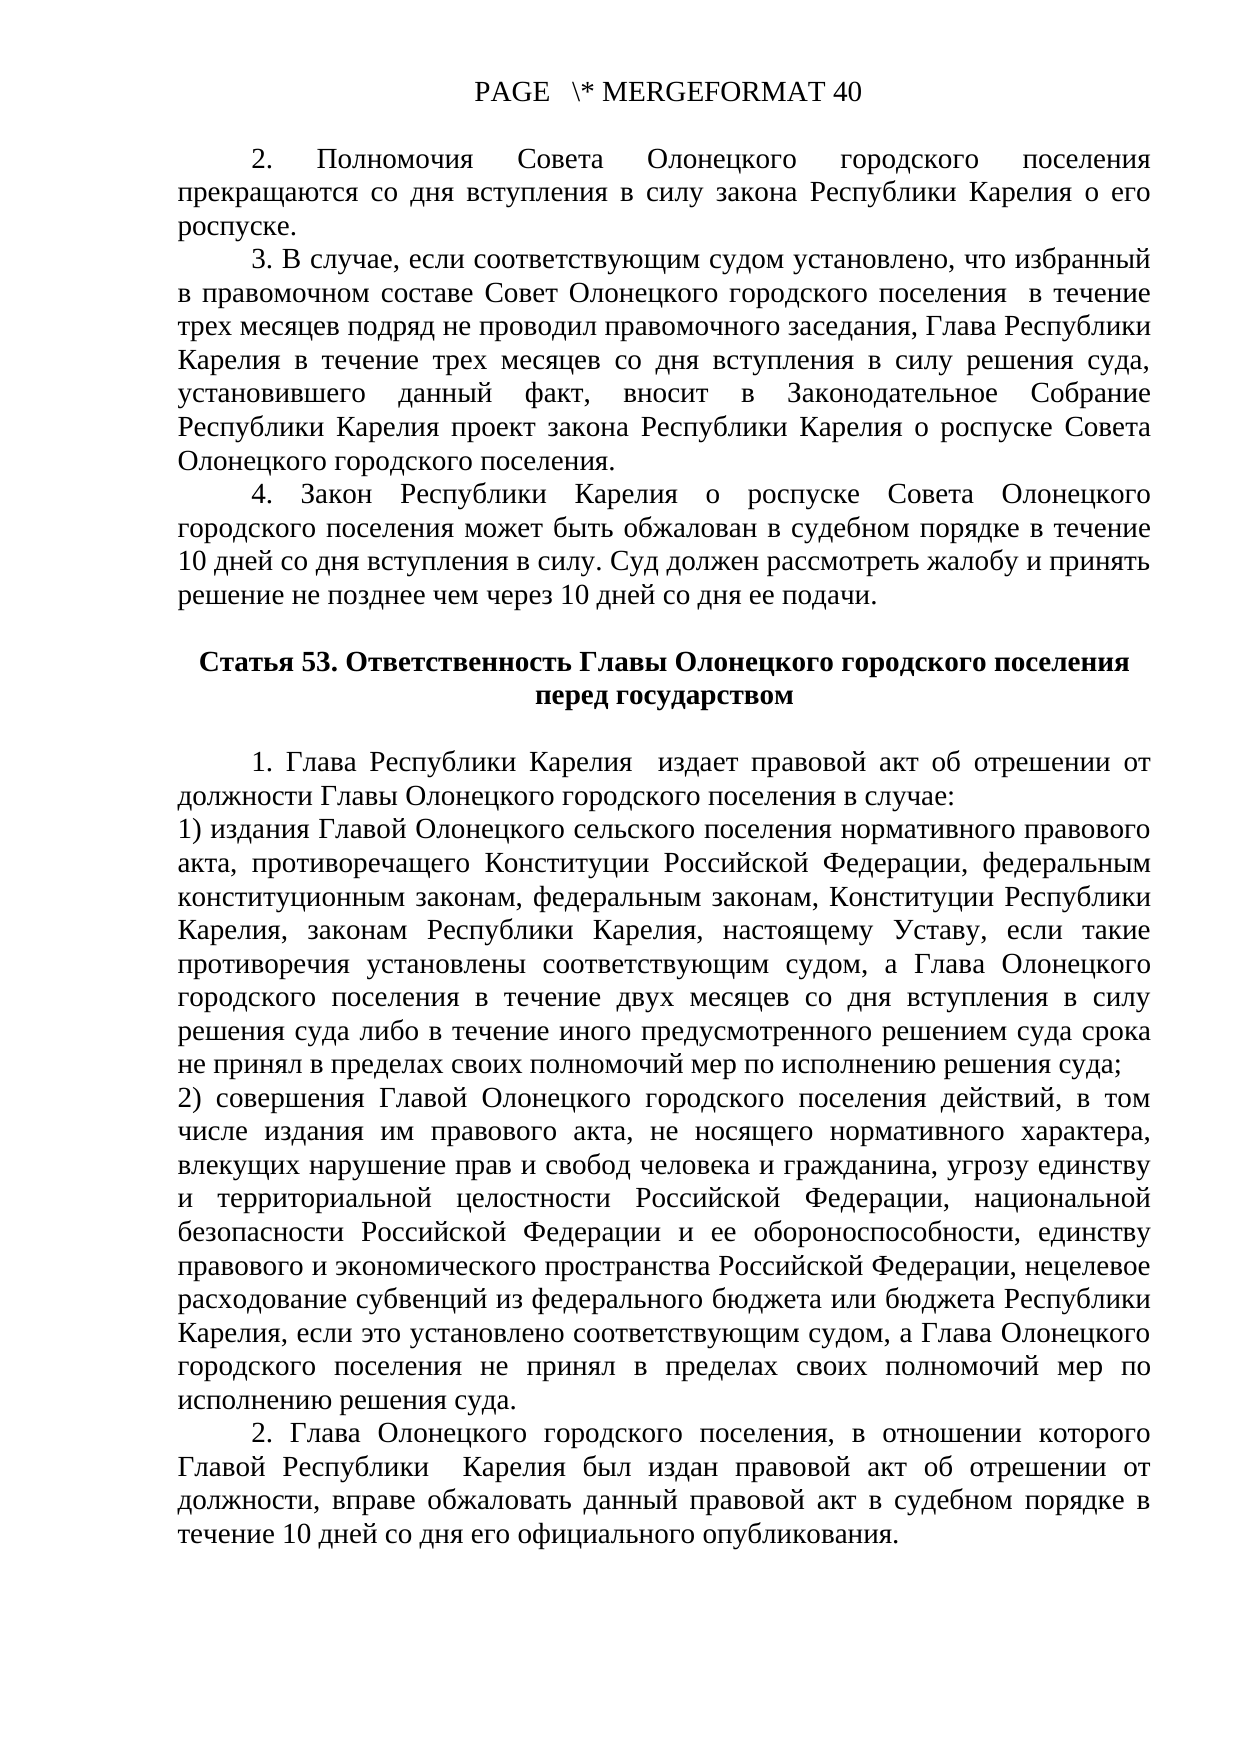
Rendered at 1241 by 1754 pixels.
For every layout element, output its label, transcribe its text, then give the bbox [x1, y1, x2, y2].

text 1. Глава Республики Карелия издает правовой акт об отрешении от должности Главы Олонецкого городского поселения в случае: [177, 744, 1152, 812]
text Статья 53. Ответственность Главы Олонецкого городского поселения [177, 644, 1152, 677]
text 2. Полномочия Совета Олонецкого городского поселения прекращаются со дня вступления в силу закона Республики Карелия о его роспуске. [177, 141, 1152, 241]
text 4. Закон Республики Карелия о роспуске Совета Олонецкого городского поселения может быть обжалован в судебном порядке в течение 10 дней со дня вступления в силу. Суд должен рассмотреть жалобу и принять решение не позднее чем через 10 дней со дня ее подачи. [177, 476, 1152, 610]
text 2. Глава Олонецкого городского поселения, в отношении которого Главой Республики Карелия был издан правовой акт об отрешении от должности, вправе обжаловать данный правовой акт в судебном порядке в течение 10 дней со дня его официального опубликования. [177, 1415, 1152, 1549]
text 3. В случае, если соответствующим судом установлено, что избранный в правомочном составе Совет Олонецкого городского поселения в течение трех месяцев подряд не проводил правомочного заседания, Глава Республики Карелия в течение трех месяцев со дня вступления в силу решения суда, установившего данный факт, вносит в Законодательное Собрание Республики Карелия проект закона Республики Карелия о роспуске Совета Олонецкого городского поселения. [177, 241, 1152, 476]
text 2) совершения Главой Олонецкого городского поселения действий, в том числе издания им правового акта, не носящего нормативного характера, влекущих нарушение прав и свобод человека и гражданина, угрозу единству и территориальной целостности Российской Федерации, национальной безопасности Российской Федерации и ее обороноспособности, единству правового и экономического пространства Российской Федерации, нецелевое расходование субвенций из федерального бюджета или бюджета Республики Карелия, если это установлено соответствующим судом, а Глава Олонецкого городского поселения не принял в пределах своих полномочий мер по исполнению решения суда. [177, 1080, 1152, 1415]
text перед государством [177, 677, 1152, 711]
text 1) издания Главой Олонецкого сельского поселения нормативного правового акта, противоречащего Конституции Российской Федерации, федеральным конституционным законам, федеральным законам, Конституции Республики Карелия, законам Республики Карелия, настоящему Уставу, если такие противоречия установлены соответствующим судом, а Глава Олонецкого городского поселения в течение двух месяцев со дня вступления в силу решения суда либо в течение иного предусмотренного решением суда срока не принял в пределах своих полномочий мер по исполнению решения суда; [177, 812, 1152, 1080]
